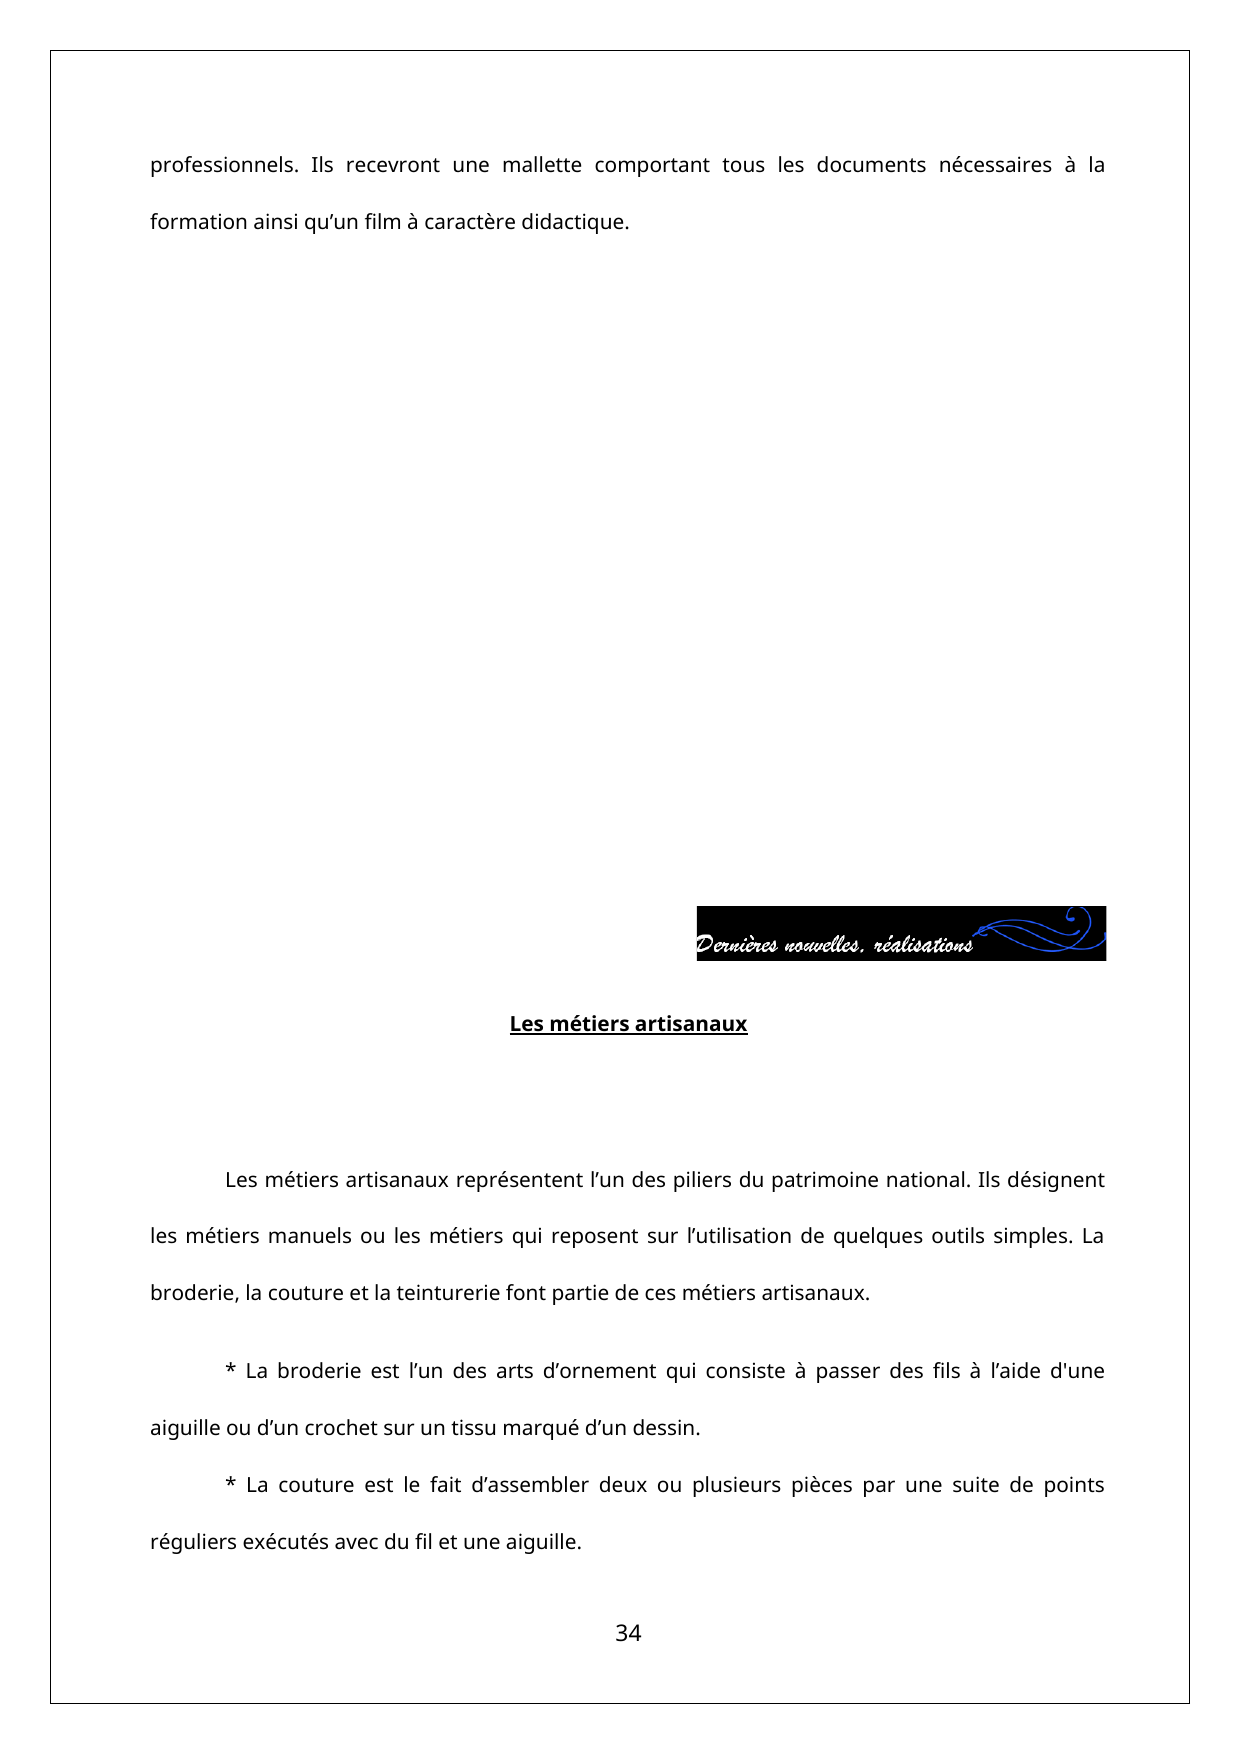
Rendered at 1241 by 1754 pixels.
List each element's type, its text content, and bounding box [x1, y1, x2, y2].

text Les métiers artisanaux représentent l’un des piliers du patrimoine national. Ils désignent les métiers manuels ou les métiers qui reposent sur l’utilisation de quelques outils simples. La broderie, la couture et la teinturerie font partie de ces métiers artisanaux. [150, 1165, 1106, 1307]
text Les métiers artisanaux [150, 1009, 1106, 1038]
picture [696, 906, 1107, 961]
text * La couture est le fait d’assembler deux ou plusieurs pièces par une suite de points réguliers exécutés avec du fil et une aiguille. [150, 1470, 1106, 1555]
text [150, 151, 1106, 236]
text * La broderie est l’un des arts d’ornement qui consiste à passer des fils à l’aide d'une aiguille ou d’un crochet sur un tissu marqué d’un dessin. [150, 1356, 1106, 1441]
